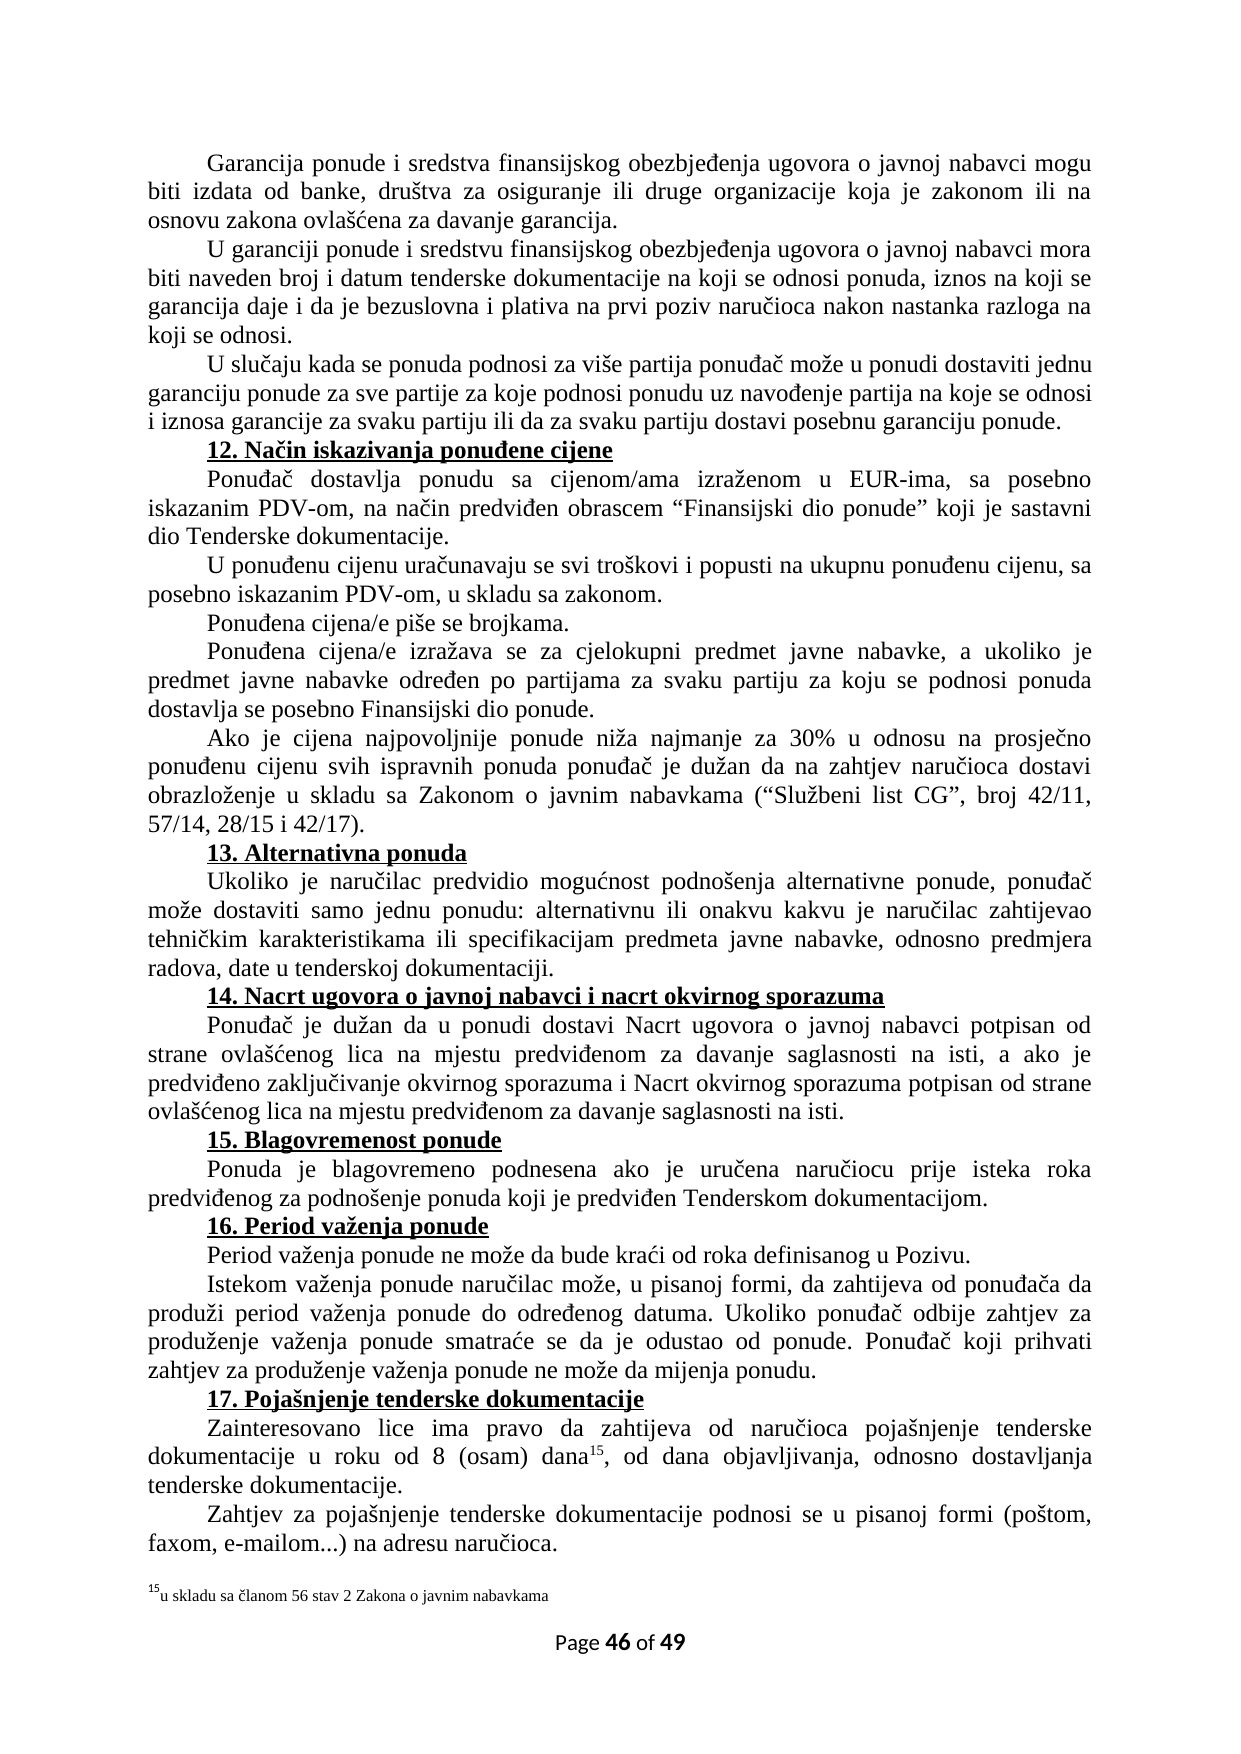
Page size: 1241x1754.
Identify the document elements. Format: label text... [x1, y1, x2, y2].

text Period važenja ponude ne može da bude kraći od roka definisanog u Pozivu. [148, 1240, 1093, 1269]
text Ponuđač dostavlja ponudu sa cijenom/ama izraženom u EUR-ima, sa posebno iskazanim PDV-om, na način predviđen obrascem “Finansijski dio ponude” koji je sastavni dio Tenderske dokumentacije. [148, 464, 1093, 550]
text 16. Period važenja ponude [148, 1211, 1093, 1240]
text Ponuđač je dužan da u ponudi dostavi Nacrt ugovora o javnoj nabavci potpisan od strane ovlašćenog lica na mjestu predviđenom za davanje saglasnosti na isti, a ako je predviđeno zaključivanje okvirnog sporazuma i Nacrt okvirnog sporazuma potpisan od strane ovlašćenog lica na mjestu predviđenom za davanje saglasnosti na isti. [148, 1010, 1093, 1125]
text 14. Nacrt ugovora o javnoj nabavci i nacrt okvirnog sporazuma [148, 981, 1093, 1010]
text 13. Alternativna ponuda [148, 838, 1093, 866]
text Zahtjev za pojašnjenje tenderske dokumentacije podnosi se u pisanoj formi (poštom, faxom, e-mailom...) na adresu naručioca. [148, 1499, 1093, 1556]
text Ponuda je blagovremeno podnesena ako je uručena naručiocu prije isteka roka predviđenog za podnošenje ponuda koji je predviđen Tenderskom dokumentacijom. [148, 1154, 1093, 1211]
text 15. Blagovremenost ponude [148, 1125, 1093, 1154]
text U slučaju kada se ponuda podnosi za više partija ponuđač može u ponudi dostaviti jednu garanciju ponude za sve partije za koje podnosi ponudu uz navođenje partija na koje se odnosi i iznosa garancije za svaku partiju ili da za svaku partiju dostavi posebnu garanciju ponude. [148, 349, 1093, 435]
text Garancija ponude i sredstva finansijskog obezbjeđenja ugovora o javnoj nabavci mogu biti izdata od banke, društva za osiguranje ili druge organizacije koja je zakonom ili na osnovu zakona ovlašćena za davanje garancija. [148, 148, 1093, 234]
text 17. Pojašnjenje tenderske dokumentacije [148, 1384, 1093, 1413]
text U ponuđenu cijenu uračunavaju se svi troškovi i popusti na ukupnu ponuđenu cijenu, sa posebno iskazanim PDV-om, u skladu sa zakonom. [148, 550, 1093, 608]
text 12. Način iskazivanja ponuđene cijene [148, 435, 1093, 464]
text U garanciji ponude i sredstvu finansijskog obezbjeđenja ugovora o javnoj nabavci mora biti naveden broj i datum tenderske dokumentacije na koji se odnosi ponuda, iznos na koji se garancija daje i da je bezuslovna i plativa na prvi poziv naručioca nakon nastanka razloga na koji se odnosi. [148, 234, 1093, 349]
text Ukoliko je naručilac predvidio mogućnost podnošenja alternativne ponude, ponuđač može dostaviti samo jednu ponudu: alternativnu ili onakvu kakvu je naručilac zahtijevao tehničkim karakteristikama ili specifikacijam predmeta javne nabavke, odnosno predmjera radova, date u tenderskoj dokumentaciji. [148, 866, 1093, 981]
text Ponuđena cijena/e piše se brojkama. [148, 608, 1093, 636]
text Istekom važenja ponude naručilac može, u pisanoj formi, da zahtijeva od ponuđača da produži period važenja ponude do određenog datuma. Ukoliko ponuđač odbije zahtjev za produženje važenja ponude smatraće se da je odustao od ponude. Ponuđač koji prihvati zahtjev za produženje važenja ponude ne može da mijenja ponudu. [148, 1269, 1093, 1384]
text Ako je cijena najpovoljnije ponude niža najmanje za 30% u odnosu na prosječno ponuđenu cijenu svih ispravnih ponuda ponuđač je dužan da na zahtjev naručioca dostavi obrazloženje u skladu sa Zakonom o javnim nabavkama (“Službeni list CG”, broj 42/11, 57/14, 28/15 i 42/17). [148, 723, 1093, 838]
text Zainteresovano lice ima pravo da zahtijeva od naručioca pojašnjenje tenderske dokumentacije u roku od 8 (osam) dana, od dana objavljivanja, odnosno dostavljanja tenderske dokumentacije. [148, 1413, 1093, 1499]
text Ponuđena cijena/e izražava se za cjelokupni predmet javne nabavke, a ukoliko je predmet javne nabavke određen po partijama za svaku partiju za koju se podnosi ponuda dostavlja se posebno Finansijski dio ponude. [148, 636, 1093, 723]
